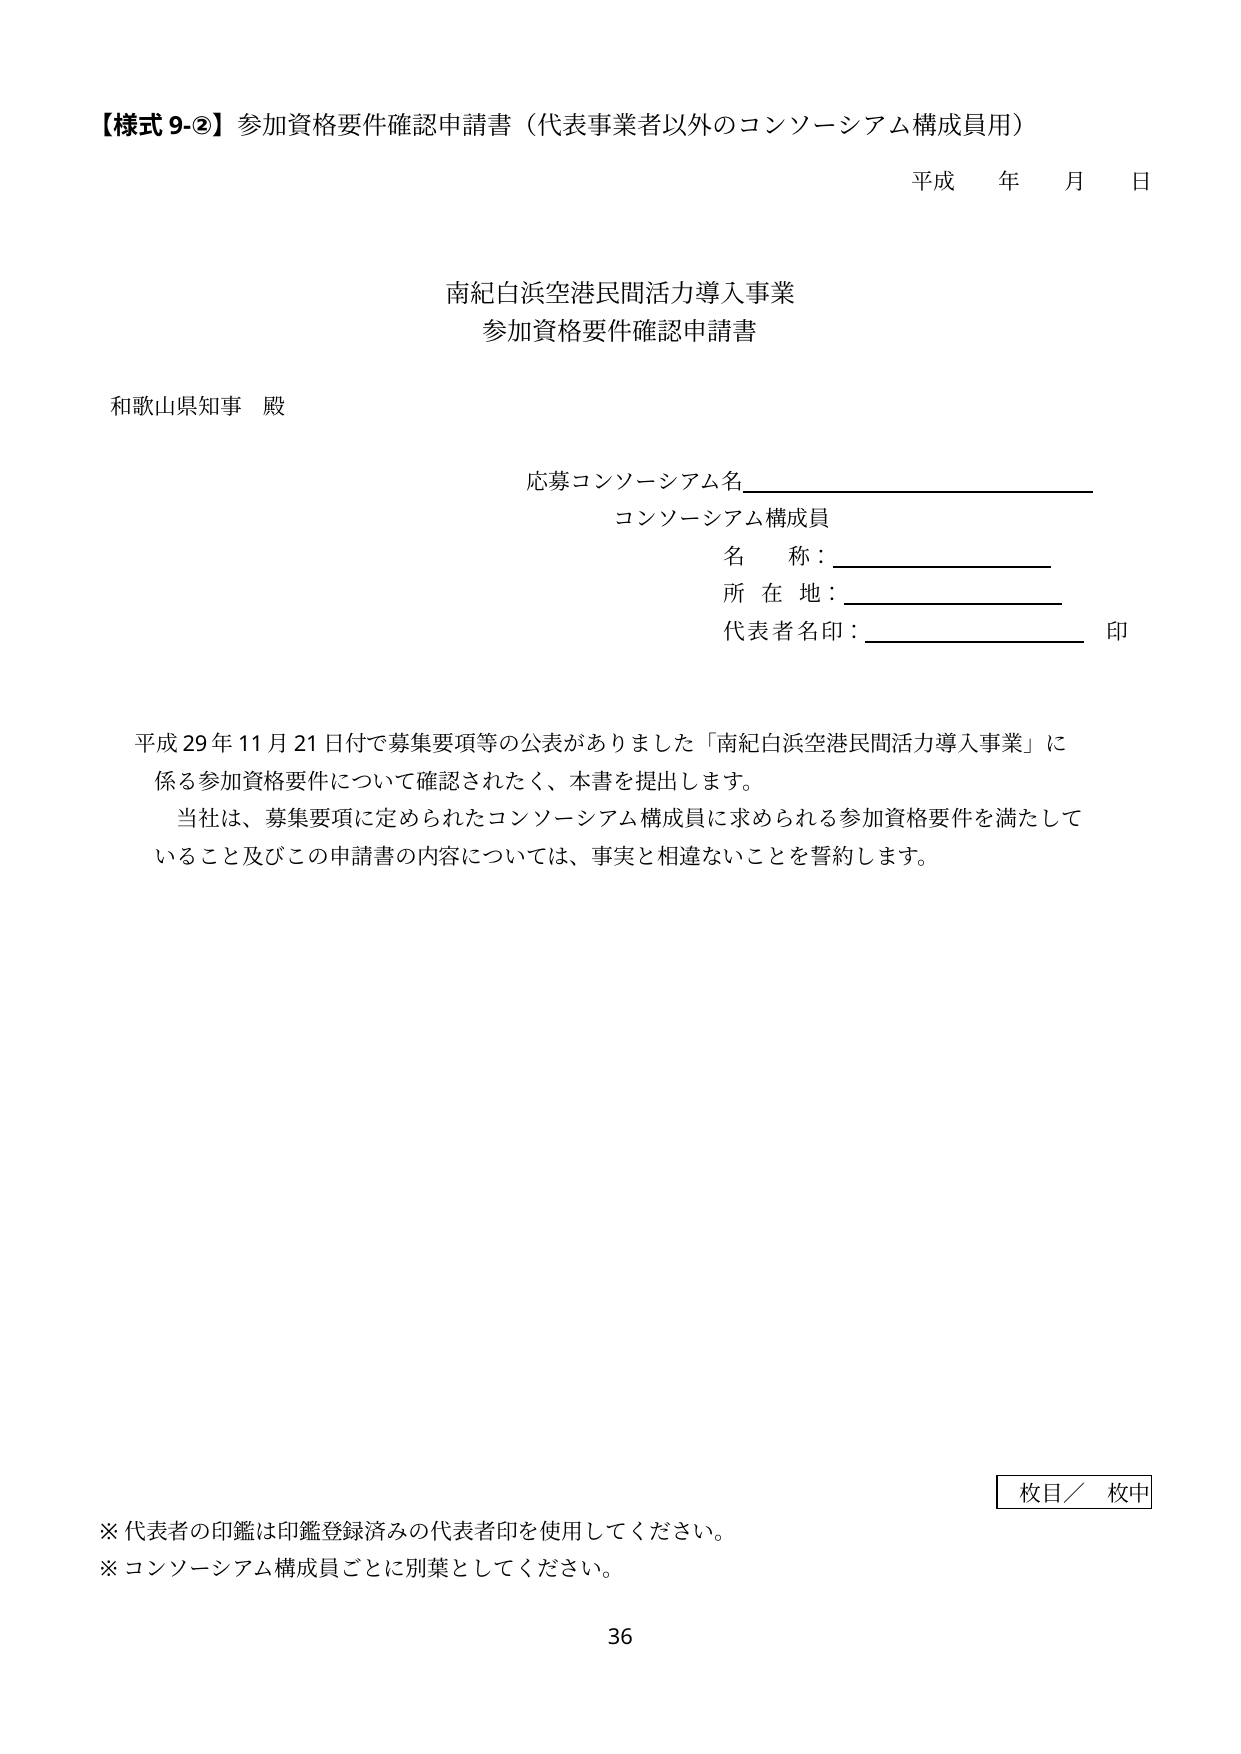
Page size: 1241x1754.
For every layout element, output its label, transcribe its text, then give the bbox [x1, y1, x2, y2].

text ※ 代表者の印鑑は印鑑登録済みの代表者印を使用してください。 [99, 1511, 1152, 1548]
text 枚目／ 枚中 [89, 1473, 1152, 1511]
subtitle 【様式9-②】参加資格要件確認申請書（代表事業者以外のコンソーシアム構成員用） [89, 105, 1152, 142]
text 応募コンソーシアム名 [89, 461, 1152, 498]
text 代表者名印： 印 [603, 611, 1152, 648]
text コンソーシアム構成員 [575, 498, 1152, 536]
text 和歌山県知事 殿 [89, 386, 1152, 423]
text ※ コンソーシアム構成員ごとに別葉としてください。 [99, 1548, 1152, 1586]
text 係る参加資格要件について確認されたく、本書を提出します。 [89, 761, 1152, 798]
text 南紀白浜空港民間活力導入事業 [89, 273, 1152, 311]
text 参加資格要件確認申請書 [89, 311, 1152, 348]
text 平成29年11月21日付で募集要項等の公表がありました「南紀白浜空港民間活力導入事業」に [89, 723, 1152, 761]
text 当社は、募集要項に定められたコンソーシアム構成員に求められる参加資格要件を満たしていること及びこの申請書の内容については、事実と相違ないことを誓約します。 [154, 798, 1086, 873]
text 名称： [651, 536, 1152, 573]
text 平成 年 月 日 [89, 161, 1152, 198]
text 所在地： [603, 573, 1152, 611]
